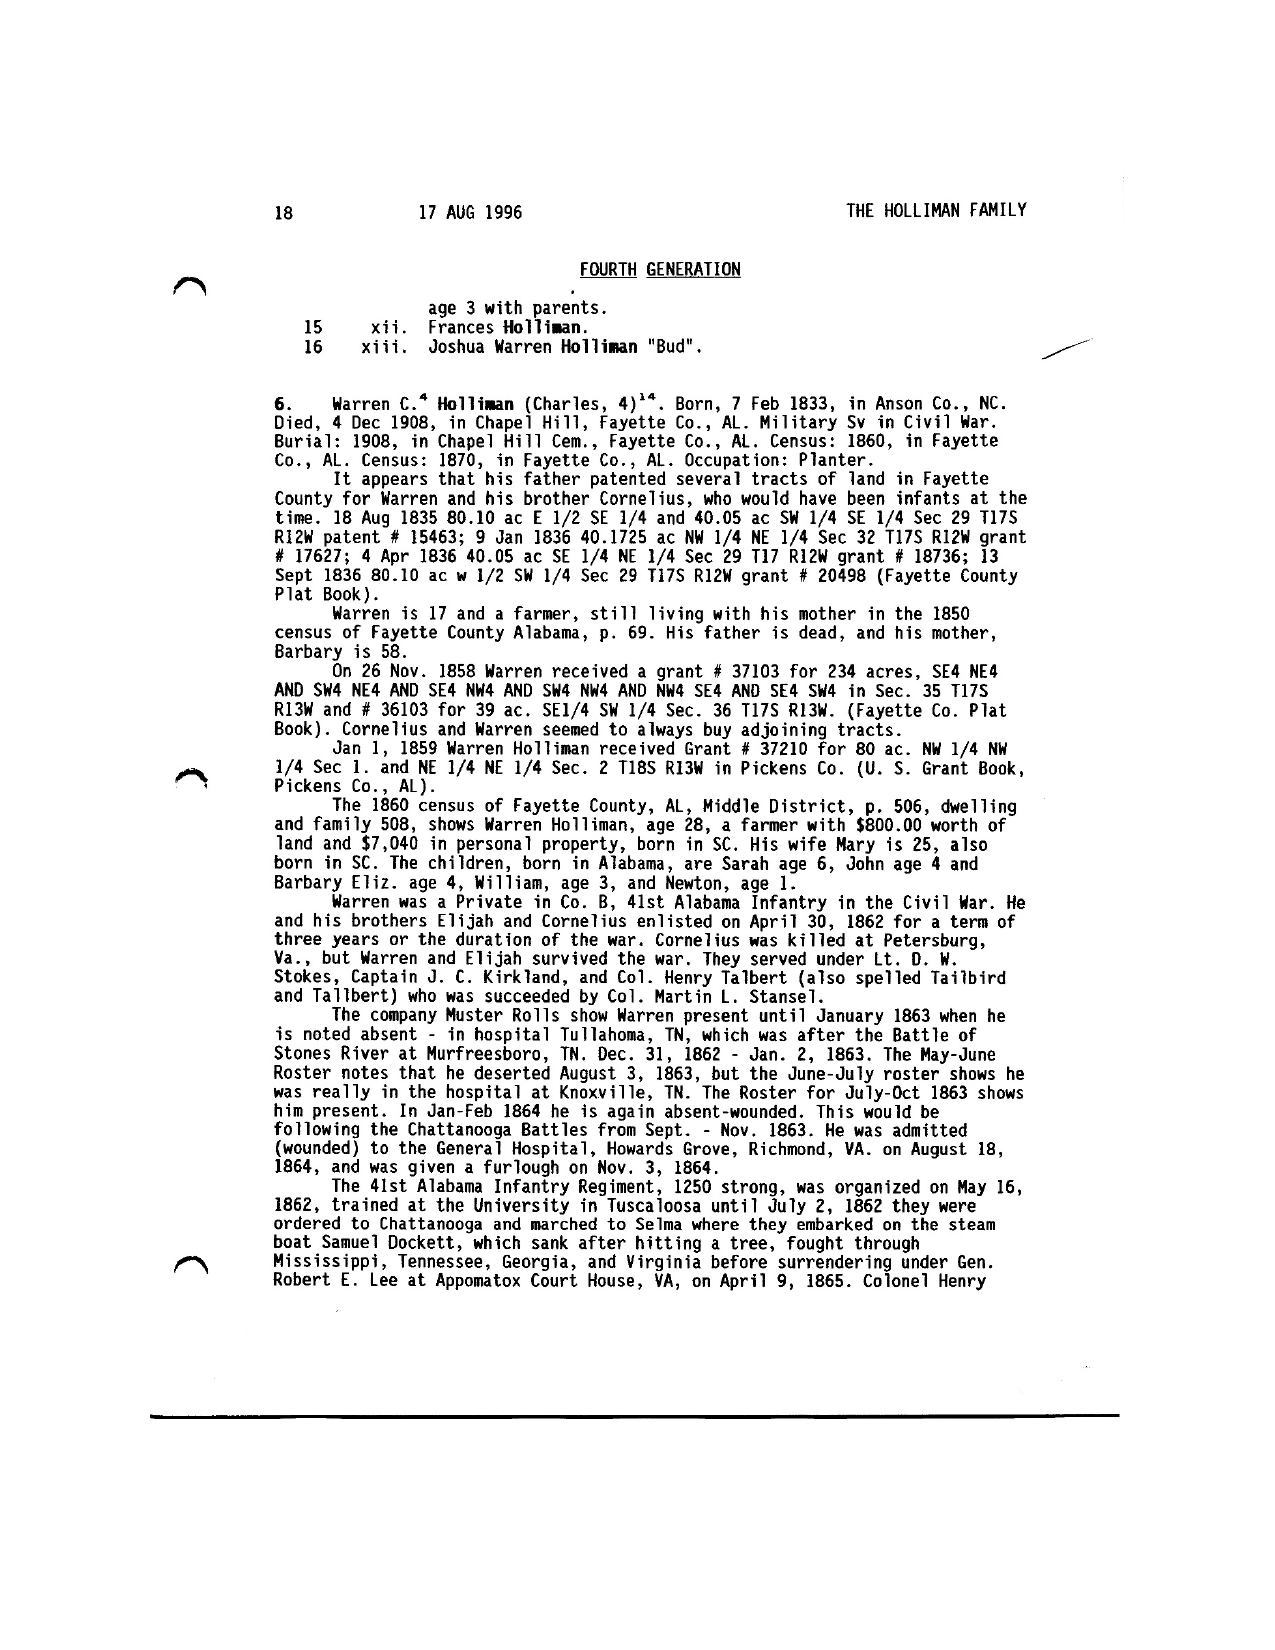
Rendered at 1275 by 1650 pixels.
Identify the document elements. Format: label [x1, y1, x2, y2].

picture [150, 150, 1124, 1419]
